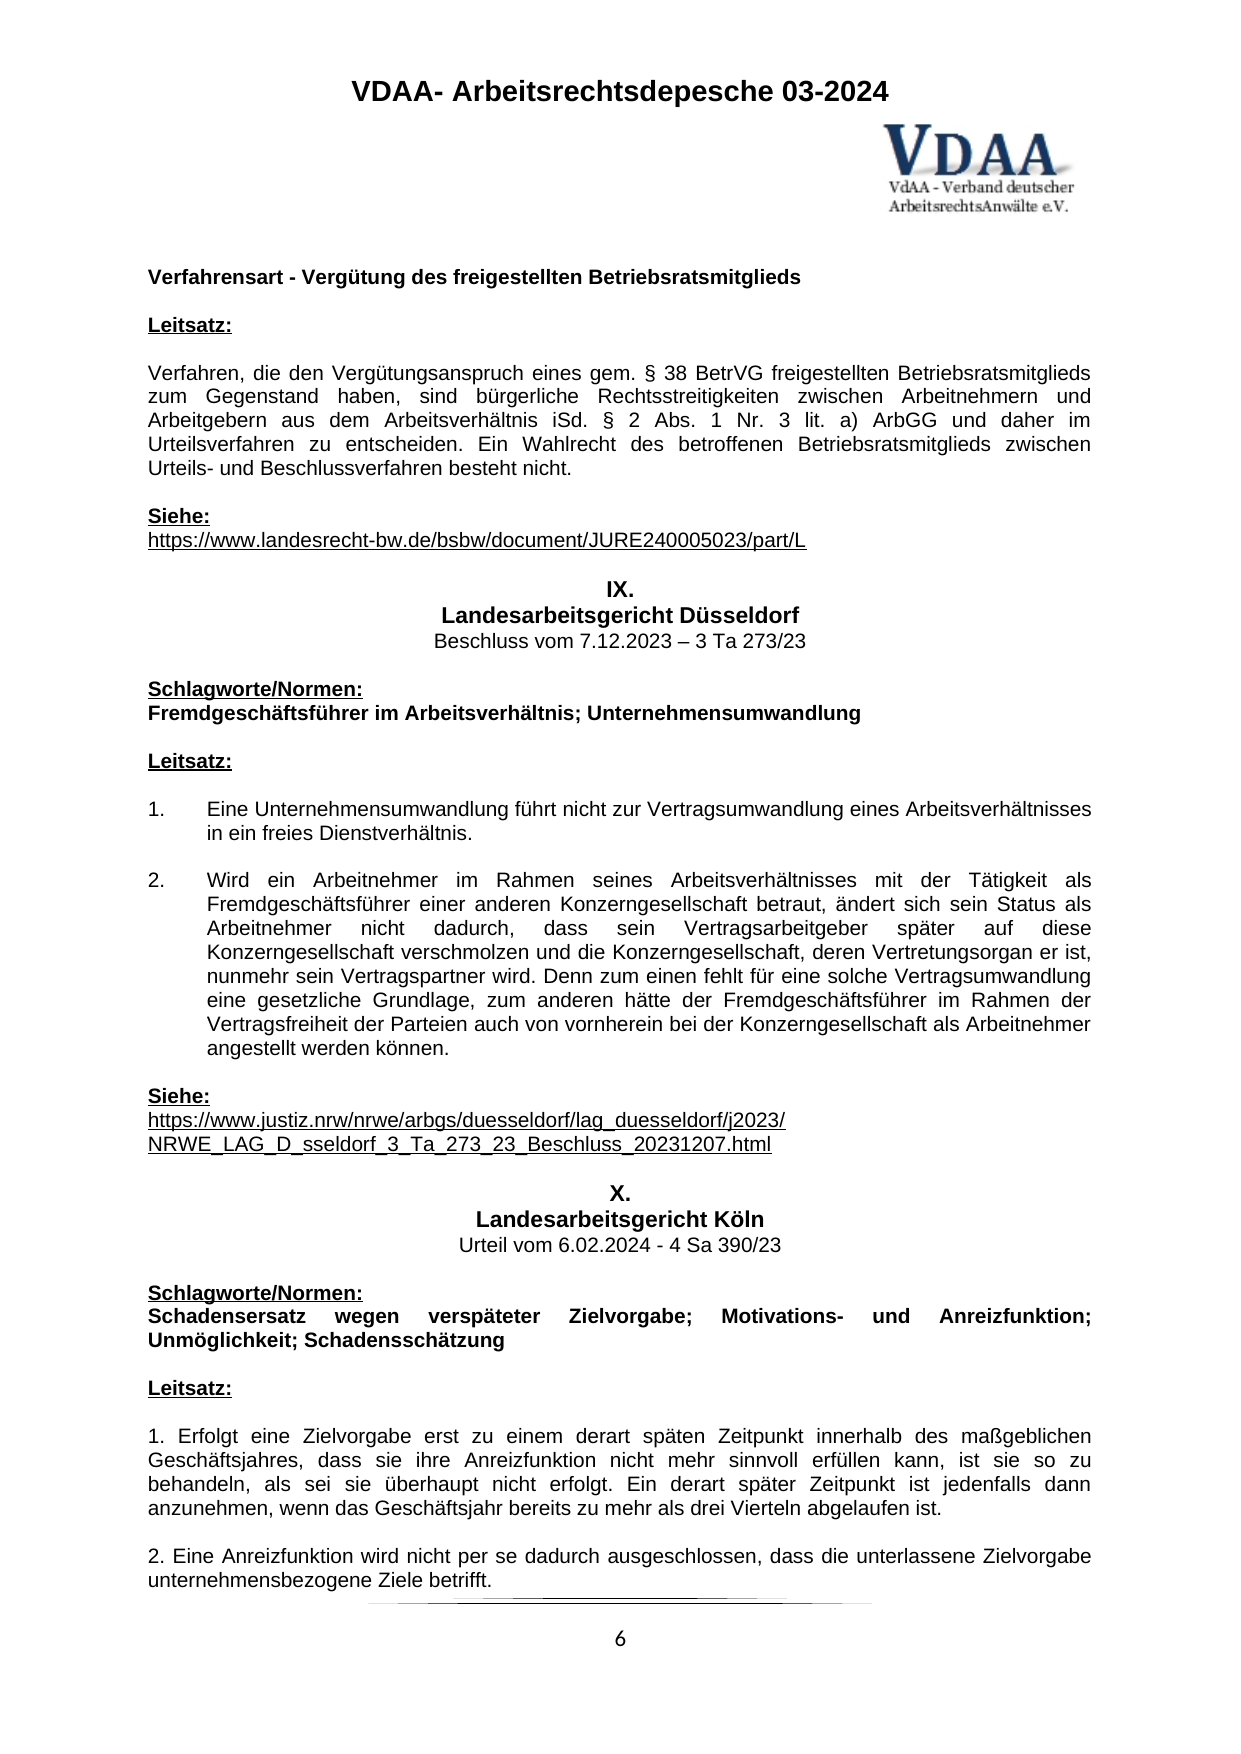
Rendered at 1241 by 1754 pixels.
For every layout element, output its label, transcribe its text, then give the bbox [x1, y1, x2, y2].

text Landesarbeitsgericht Köln [148, 1206, 1093, 1232]
text X. [148, 1180, 1093, 1206]
text https://www.justiz.nrw/nrwe/arbgs/duesseldorf/lag_duesseldorf/j2023/NRWE_LAG_D_sseldorf_3_Ta_273_23_Beschluss_20231207.html [148, 1108, 1093, 1156]
text Schlagworte/Normen: [148, 1280, 1093, 1304]
text Fremdgeschäftsführer im Arbeitsverhältnis; Unternehmensumwandlung [148, 701, 1093, 724]
text Siehe: [148, 1084, 1093, 1108]
text Landesarbeitsgericht Düsseldorf [148, 602, 1093, 629]
text Schlagworte/Normen: [148, 677, 1093, 701]
text Leitsatz: [148, 748, 1093, 772]
text Urteil vom 6.02.2024 - 4 Sa 390/23 [148, 1232, 1093, 1256]
text 1. Erfolgt eine Zielvorgabe erst zu einem derart späten Zeitpunkt innerhalb des maßgeblichen Geschäftsjahres, dass sie ihre Anreizfunktion nicht mehr sinnvoll erfüllen kann, ist sie so zu behandeln, als sei sie überhaupt nicht erfolgt. Ein derart später Zeitpunkt ist jedenfalls dann anzunehmen, wenn das Geschäftsjahr bereits zu mehr als drei Vierteln abgelaufen ist. [148, 1424, 1093, 1520]
text IX. [148, 576, 1093, 602]
text Siehe: [148, 504, 1093, 528]
list Eine Unternehmensumwandlung führt nicht zur Vertragsumwandlung eines Arbeitsverhältnisses in ein freies Dienstverhältnis. [148, 796, 1093, 844]
text Verfahrensart - Vergütung des freigestellten Betriebsratsmitglieds [148, 264, 1093, 288]
text Leitsatz: [148, 312, 1093, 336]
text Leitsatz: [148, 1376, 1093, 1400]
text 2. Eine Anreizfunktion wird nicht per se dadurch ausgeschlossen, dass die unterlassene Zielvorgabe unternehmensbezogene Ziele betrifft. [148, 1544, 1093, 1592]
text https://www.landesrecht-bw.de/bsbw/document/JURE240005023/part/L [148, 528, 1093, 552]
list Wird ein Arbeitnehmer im Rahmen seines Arbeitsverhältnisses mit der Tätigkeit als Fremdgeschäftsführer einer anderen Konzerngesellschaft betraut, ändert sich sein Status als Arbeitnehmer nicht dadurch, dass sein Vertragsarbeitgeber später auf diese Konzerngesellschaft verschmolzen und die Konzerngesellschaft, deren Vertretungsorgan er ist, nunmehr sein Vertragspartner wird. Denn zum einen fehlt für eine solche Vertragsumwandlung eine gesetzliche Grundlage, zum anderen hätte der Fremdgeschäftsführer im Rahmen der Vertragsfreiheit der Parteien auch von vornherein bei der Konzerngesellschaft als Arbeitnehmer angestellt werden können. [148, 868, 1093, 1060]
text Verfahren, die den Vergütungsanspruch eines gem. § 38 BetrVG freigestellten Betriebsratsmitglieds zum Gegenstand haben, sind bürgerliche Rechtsstreitigkeiten zwischen Arbeitnehmern und Arbeitgebern aus dem Arbeitsverhältnis iSd. § 2 Abs. 1 Nr. 3 lit. a) ArbGG und daher im Urteilsverfahren zu entscheiden. Ein Wahlrecht des betroffenen Betriebsratsmitglieds zwischen Urteils- und Beschlussverfahren besteht nicht. [148, 360, 1093, 480]
picture [877, 124, 1093, 215]
text Beschluss vom 7.12.2023 – 3 Ta 273/23 [148, 629, 1093, 653]
text Schadensersatz wegen verspäteter Zielvorgabe; Motivations- und Anreizfunktion; Unmöglichkeit; Schadensschätzung [148, 1304, 1093, 1352]
